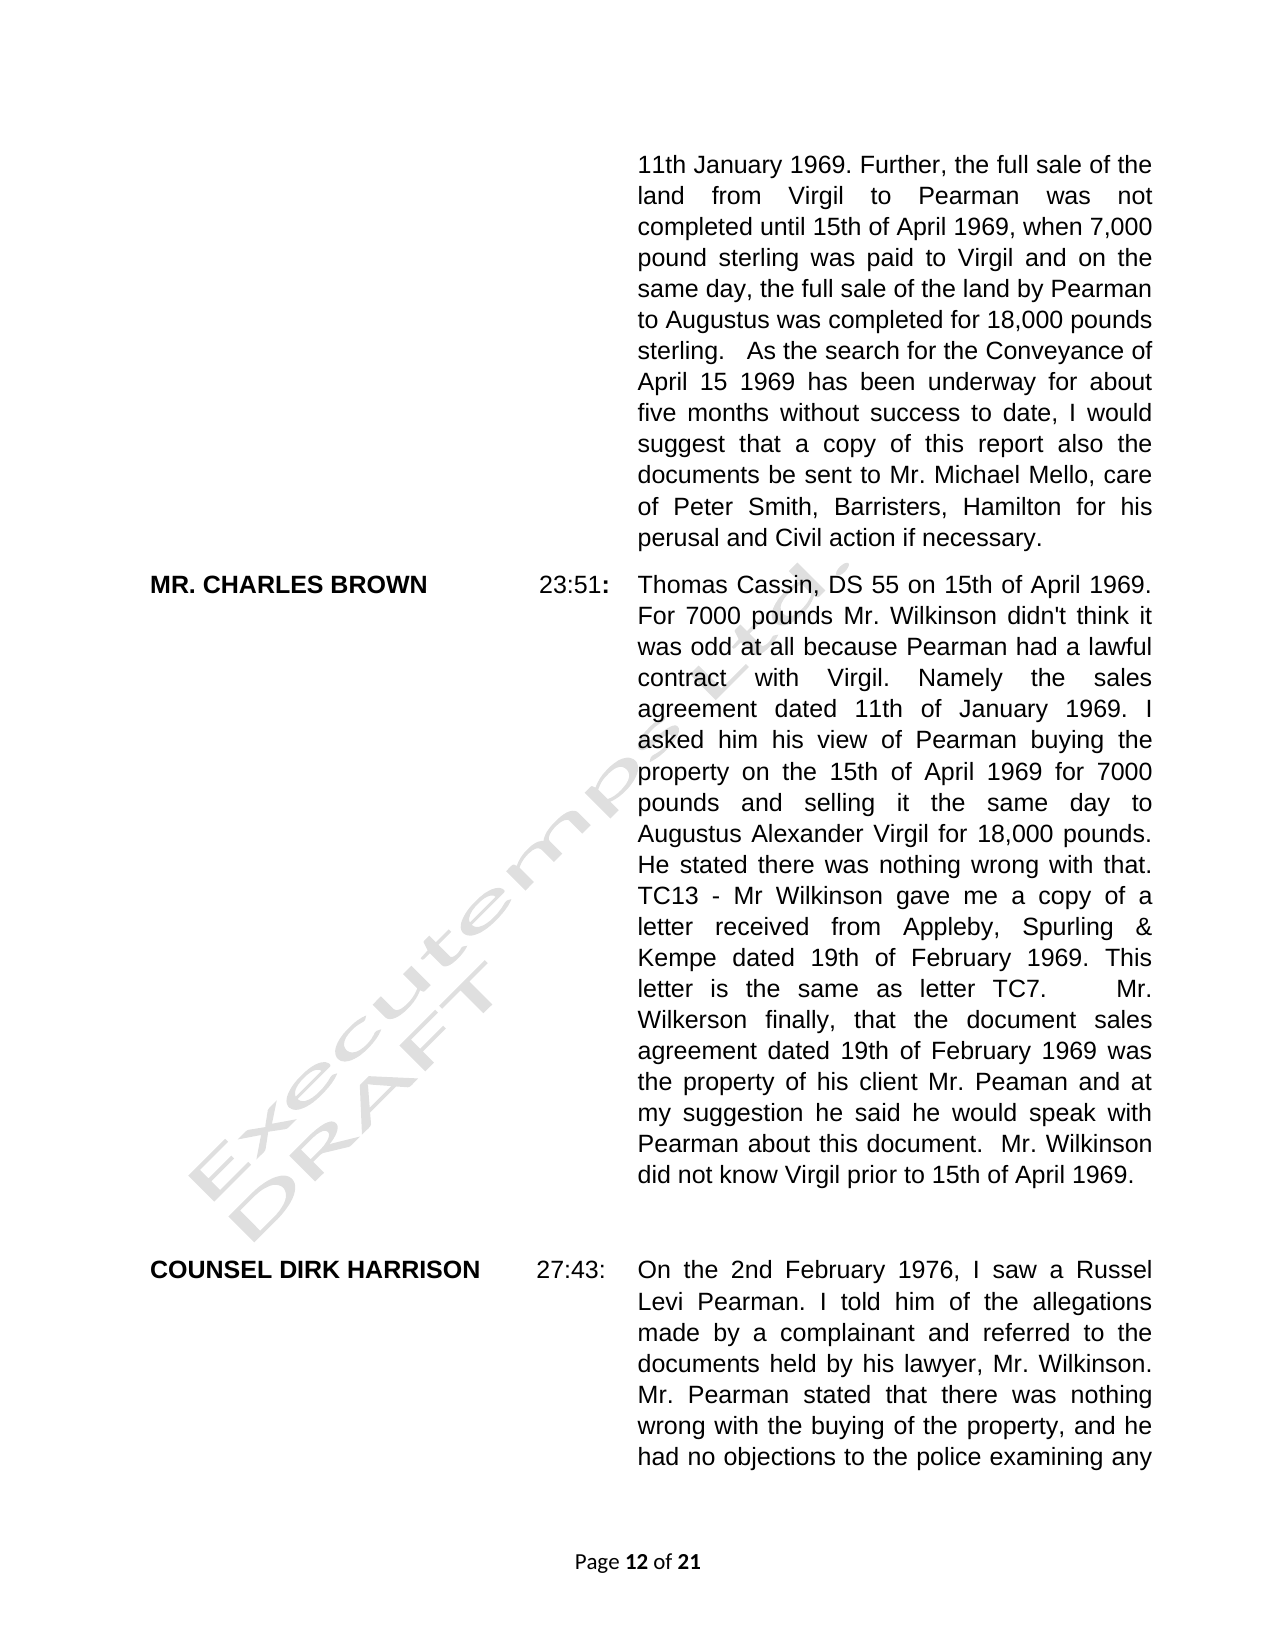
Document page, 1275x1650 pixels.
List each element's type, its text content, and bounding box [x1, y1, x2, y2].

text MR. CHARLES BROWN 23:51: Thomas Cassin, DS 55 on 15th of April 1969. For 7000 pounds Mr. Wilkinson didn't think it was odd at all because Pearman had a lawful contract with Virgil. Namely the sales agreement dated 11th of January 1969. I asked him his view of Pearman buying the property on the 15th of April 1969 for 7000 pounds and selling it the same day to Augustus Alexander Virgil for 18,000 pounds. He stated there was nothing wrong with that. TC13 - Mr Wilkinson gave me a copy of a letter received from Appleby, Spurling & Kempe dated 19th of February 1969. This letter is the same as letter TC7. Mr. Wilkerson finally, that the document sales agreement dated 19th of February 1969 was the property of his client Mr. Peaman and at my suggestion he said he would speak with Pearman about this document. Mr. Wilkinson did not know Virgil prior to 15th of April 1969. [150, 570, 1153, 1189]
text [150, 1255, 1153, 1470]
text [150, 150, 1153, 551]
